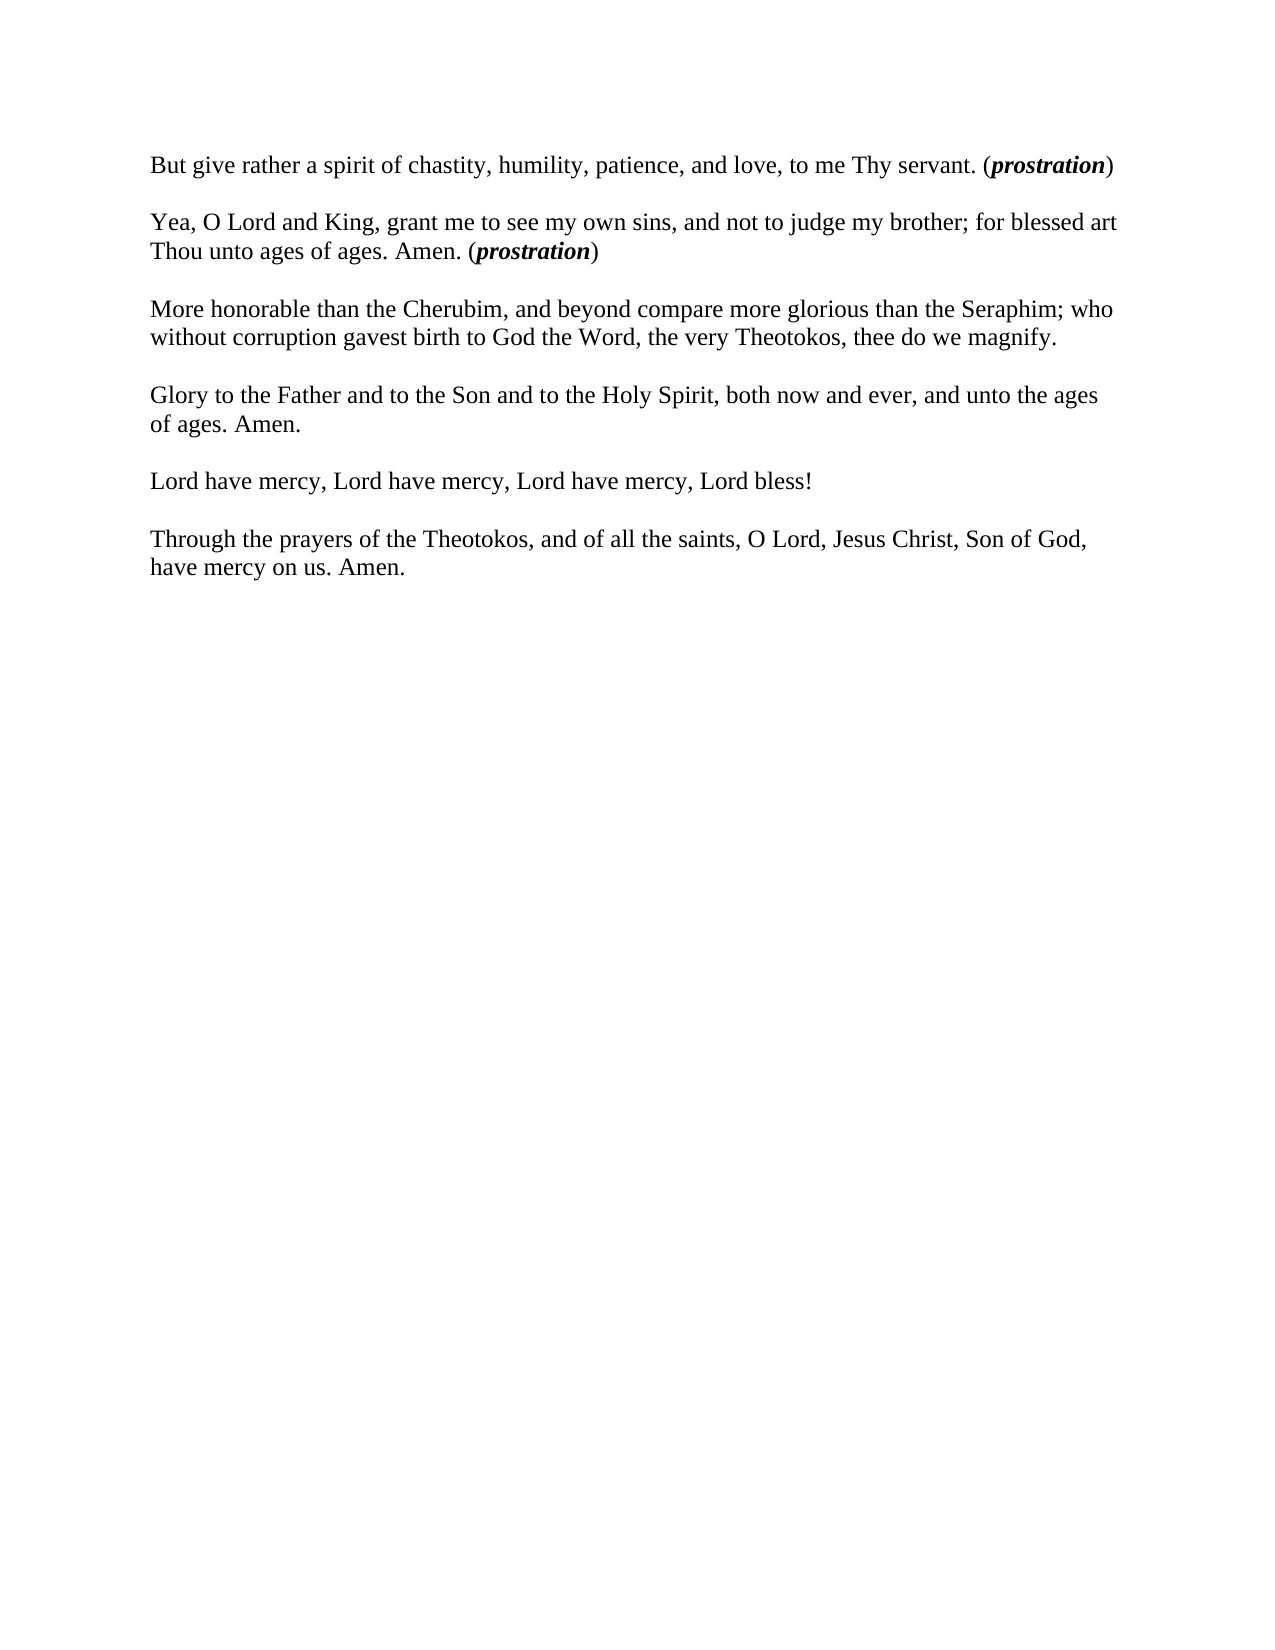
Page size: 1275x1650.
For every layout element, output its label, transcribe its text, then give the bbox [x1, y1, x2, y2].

text Glory to the Father and to the Son and to the Holy Spirit, both now and ever, and unto the ages of ages. Amen. [150, 380, 1125, 437]
text But give rather a spirit of chastity, humility, patience, and love, to me Thy servant. (prostration) [150, 150, 1125, 179]
text Yea, O Lord and King, grant me to see my own sins, and not to judge my brother; for blessed art Thou unto ages of ages. Amen. (prostration) [150, 207, 1125, 265]
text More honorable than the Cherubim, and beyond compare more glorious than the Seraphim; who without corruption gavest birth to God the Word, the very Theotokos, thee do we magnify. [150, 294, 1125, 351]
text Lord have mercy, Lord have mercy, Lord have mercy, Lord bless! [150, 466, 1125, 495]
text Through the prayers of the Theotokos, and of all the saints, O Lord, Jesus Christ, Son of God, have mercy on us. Amen. [150, 524, 1125, 581]
